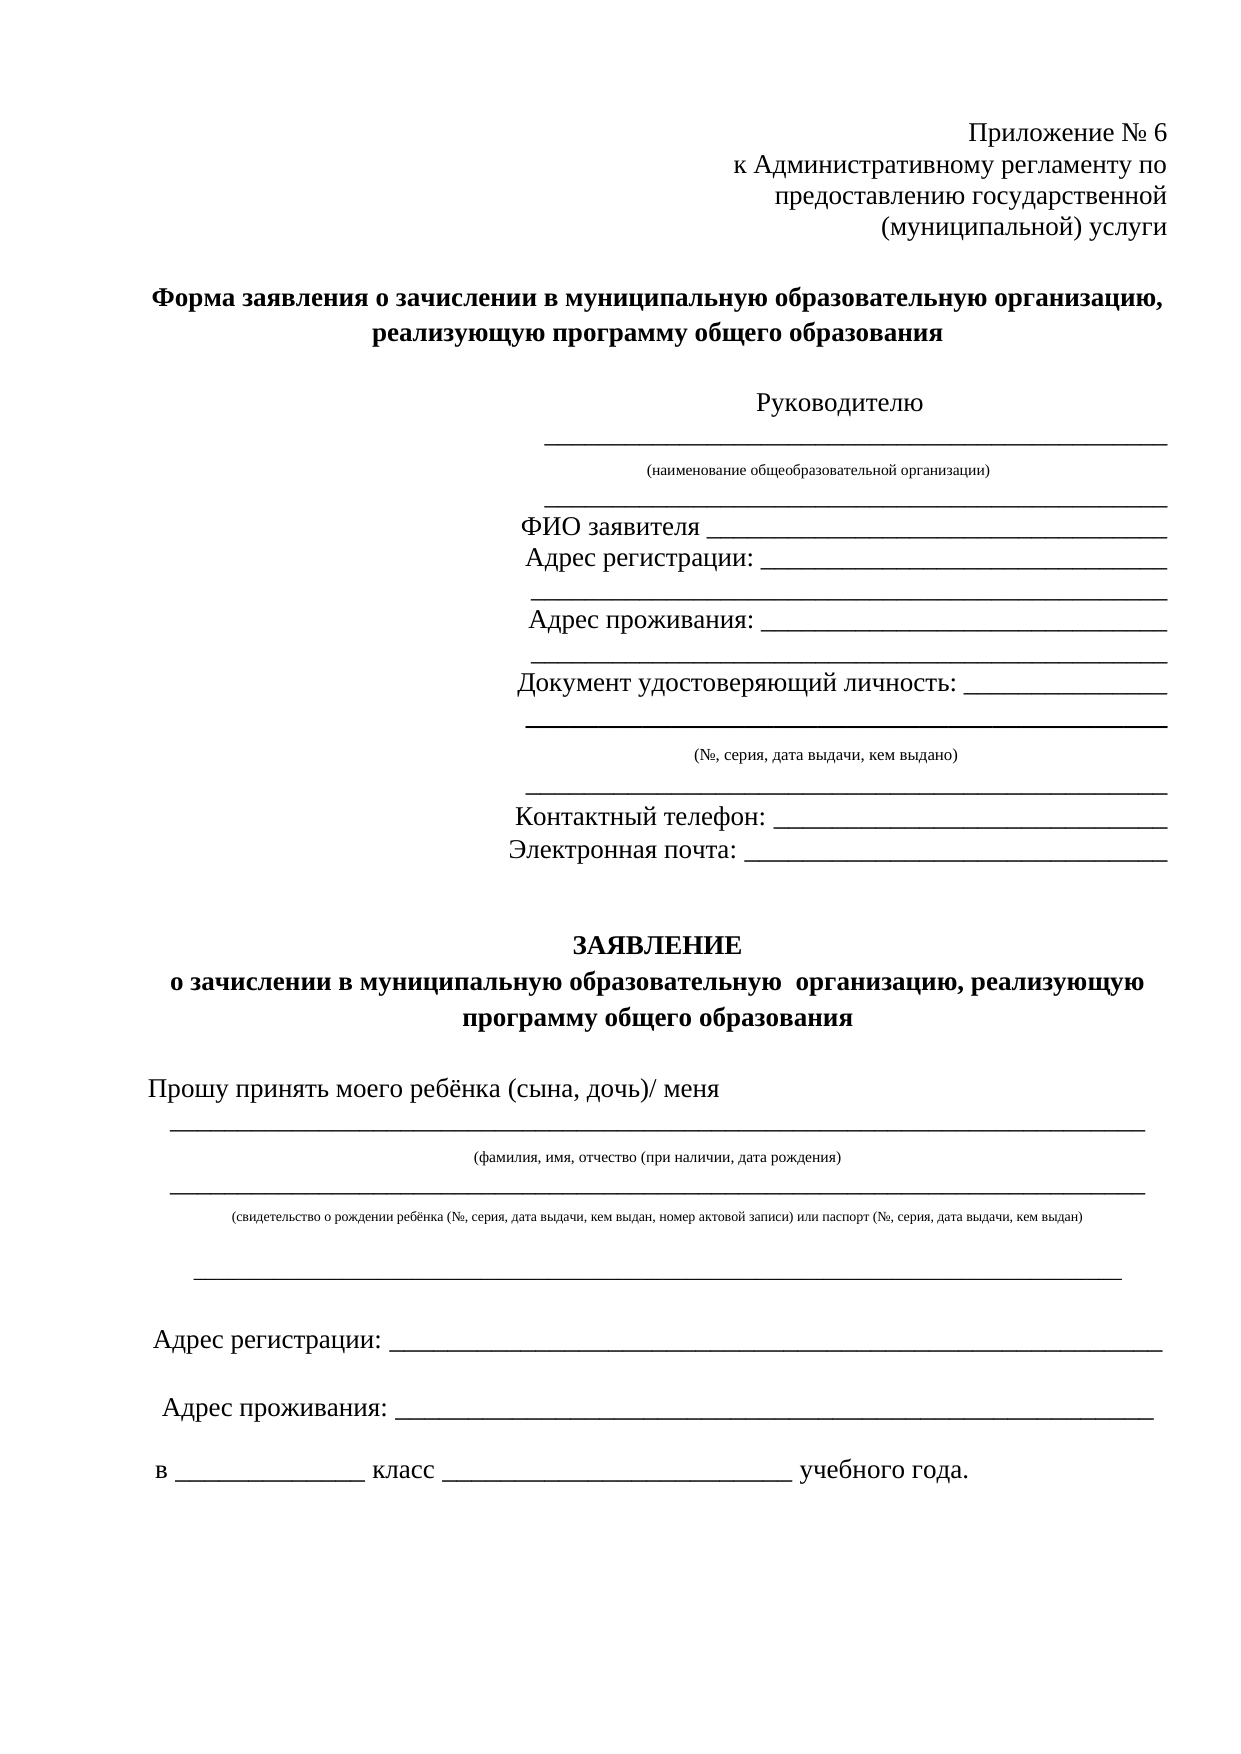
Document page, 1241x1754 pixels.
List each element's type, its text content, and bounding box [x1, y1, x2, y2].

text ______________________________________________ [148, 479, 1167, 510]
text ЗАЯВЛЕНИЕ [148, 929, 1167, 961]
text Форма заявления о зачислении в муниципальную образовательную организацию, реализующую программу общего образования [148, 281, 1167, 347]
text Документ удостоверяющий личность: _______________ [148, 666, 1167, 697]
text Адрес проживания: ____________________________________________________ [148, 1389, 1167, 1422]
text _______________________________________________ [148, 635, 1167, 666]
text ______________________________________________ [148, 417, 1167, 448]
text Руководителю [148, 386, 1167, 417]
text Прошу принять моего ребёнка (сына, дочь)/ меня [148, 1072, 1167, 1103]
text ________________________________________________________________________ (свидетельство о рождении ребёнка (№, серия, дата выдачи, кем выдан, номер актовой записи) или паспорт (№, серия, дата выдачи, кем выдан) [148, 1166, 1167, 1224]
text Адрес регистрации: ______________________________ [148, 541, 1167, 572]
text ____________________________________________ [148, 697, 1167, 731]
text _________________________________________________________________________________ [148, 1256, 1167, 1282]
text ФИО заявителя __________________________________ [148, 510, 1167, 541]
text Адрес проживания: ______________________________ [148, 604, 1167, 635]
text о зачислении в муниципальную образовательную организацию, реализующую программу общего образования [148, 965, 1167, 1032]
text (№, серия, дата выдачи, кем выдано) [148, 731, 1167, 764]
text Электронная почта: _____________________________ [148, 831, 1167, 865]
text ____________________________________________ [148, 764, 1167, 798]
text (наименование общеобразовательной организации) [148, 448, 1167, 479]
text ________________________________________________________________________ (фамилия, имя, отчество (при наличии, дата рождения) [148, 1103, 1167, 1166]
text Контактный телефон: ___________________________ [148, 798, 1167, 831]
text в _____________ класс ________________________ учебного года. [148, 1447, 1167, 1487]
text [148, 1322, 1167, 1355]
text _______________________________________________ [148, 572, 1167, 604]
text Приложение № 6 к Административному регламенту по предоставлению государственной (муниципальной) услуги [709, 117, 1167, 241]
